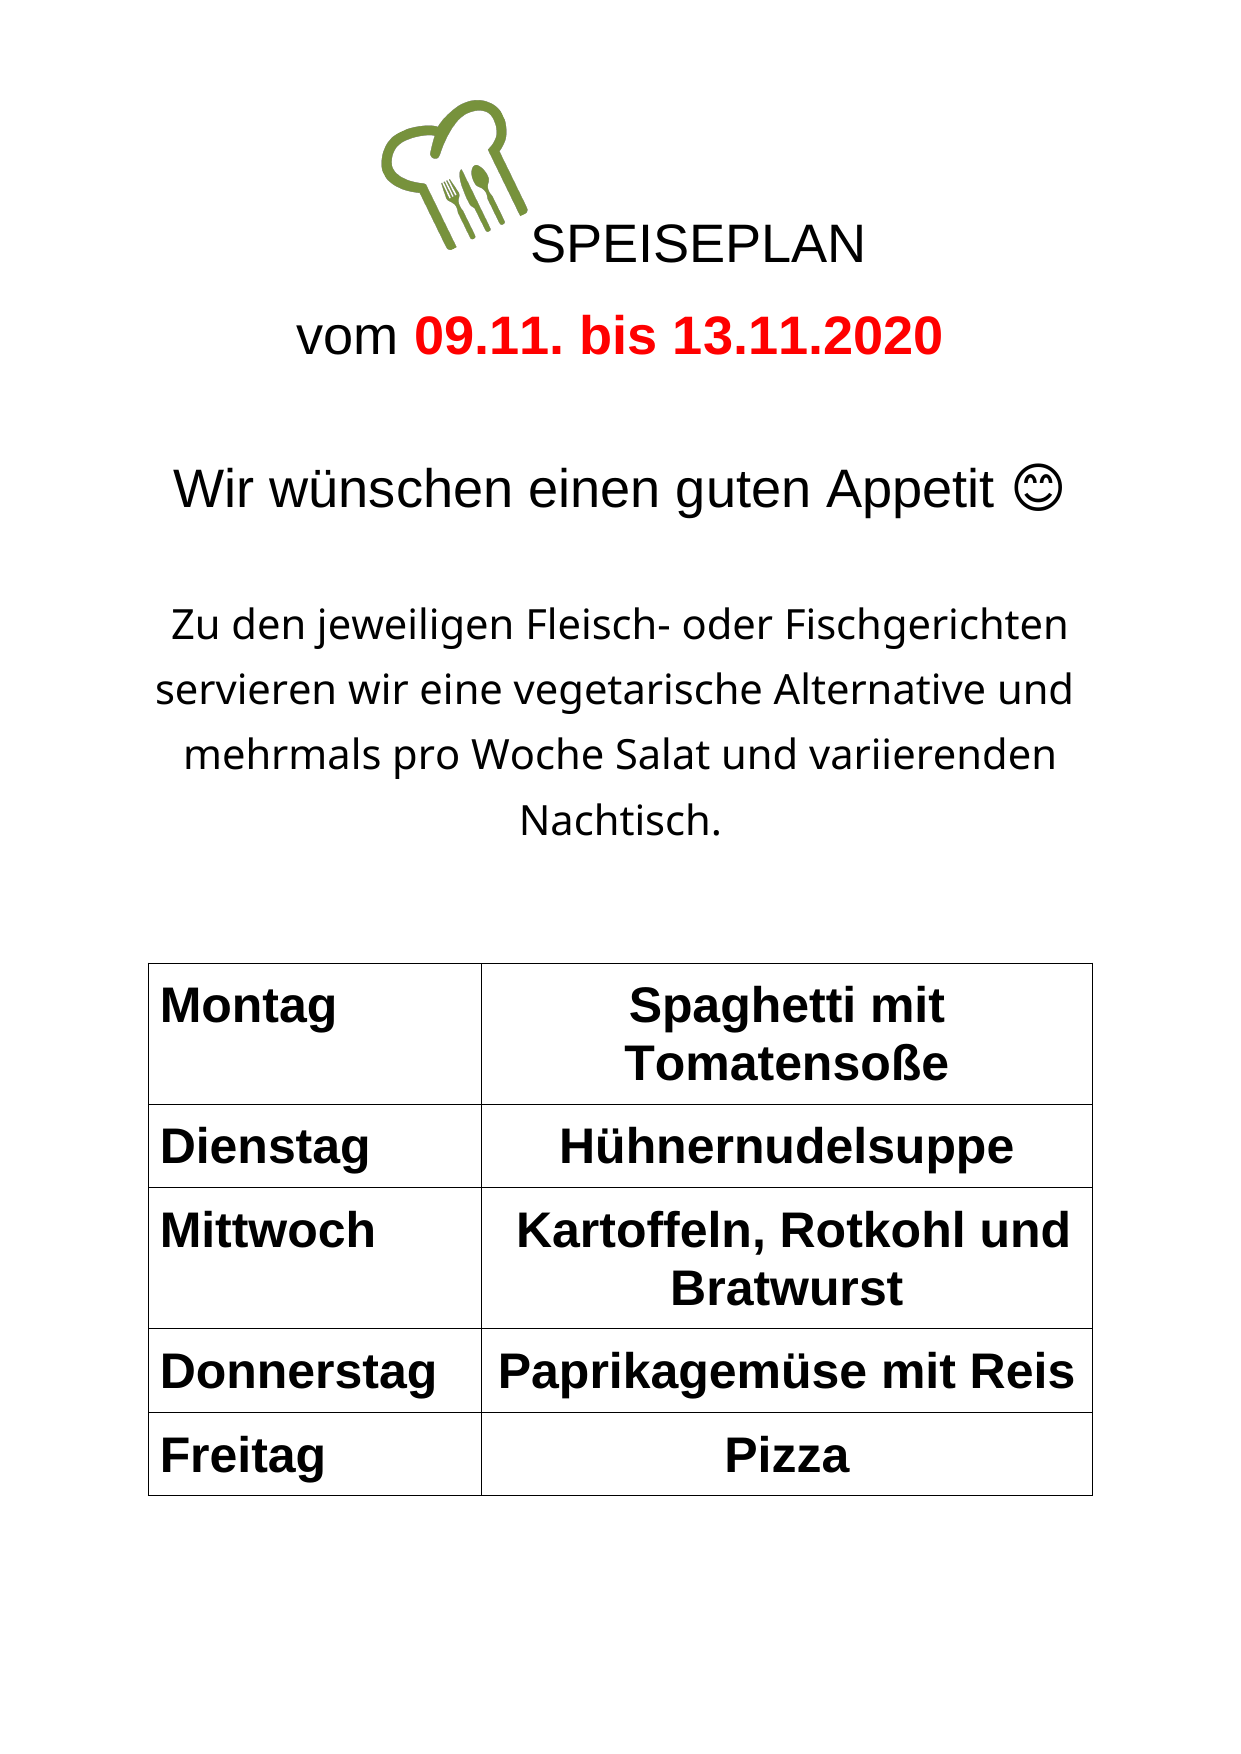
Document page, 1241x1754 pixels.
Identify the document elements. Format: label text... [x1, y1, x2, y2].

table_cell Hühnernudelsuppe [482, 1105, 1092, 1187]
text Zu den jeweiligen Fleisch- oder Fischgerichten servieren wir eine vegetarische Alternative und mehrmals pro Woche Salat und variierenden Nachtisch. [148, 595, 1092, 847]
text Wir wünschen einen guten Appetit 😊 [148, 450, 1092, 524]
table_header Spaghetti mit Tomatensoße [482, 964, 1092, 1103]
picture [371, 89, 545, 261]
text vom 09.11. bis 13.11.2020 [148, 304, 1092, 366]
table_cell Kartoffeln, Rotkohl und Bratwurst [482, 1188, 1092, 1328]
table_cell Donnerstag [149, 1329, 481, 1412]
table_cell Dienstag [149, 1105, 481, 1187]
table_cell Mittwoch [149, 1188, 481, 1328]
table_header Montag [149, 964, 481, 1103]
table_cell Paprikagemüse mit Reis [482, 1329, 1092, 1412]
text SPEISEPLAN [148, 89, 1092, 273]
table_cell Pizza [482, 1413, 1092, 1495]
table_cell Freitag [149, 1413, 481, 1495]
